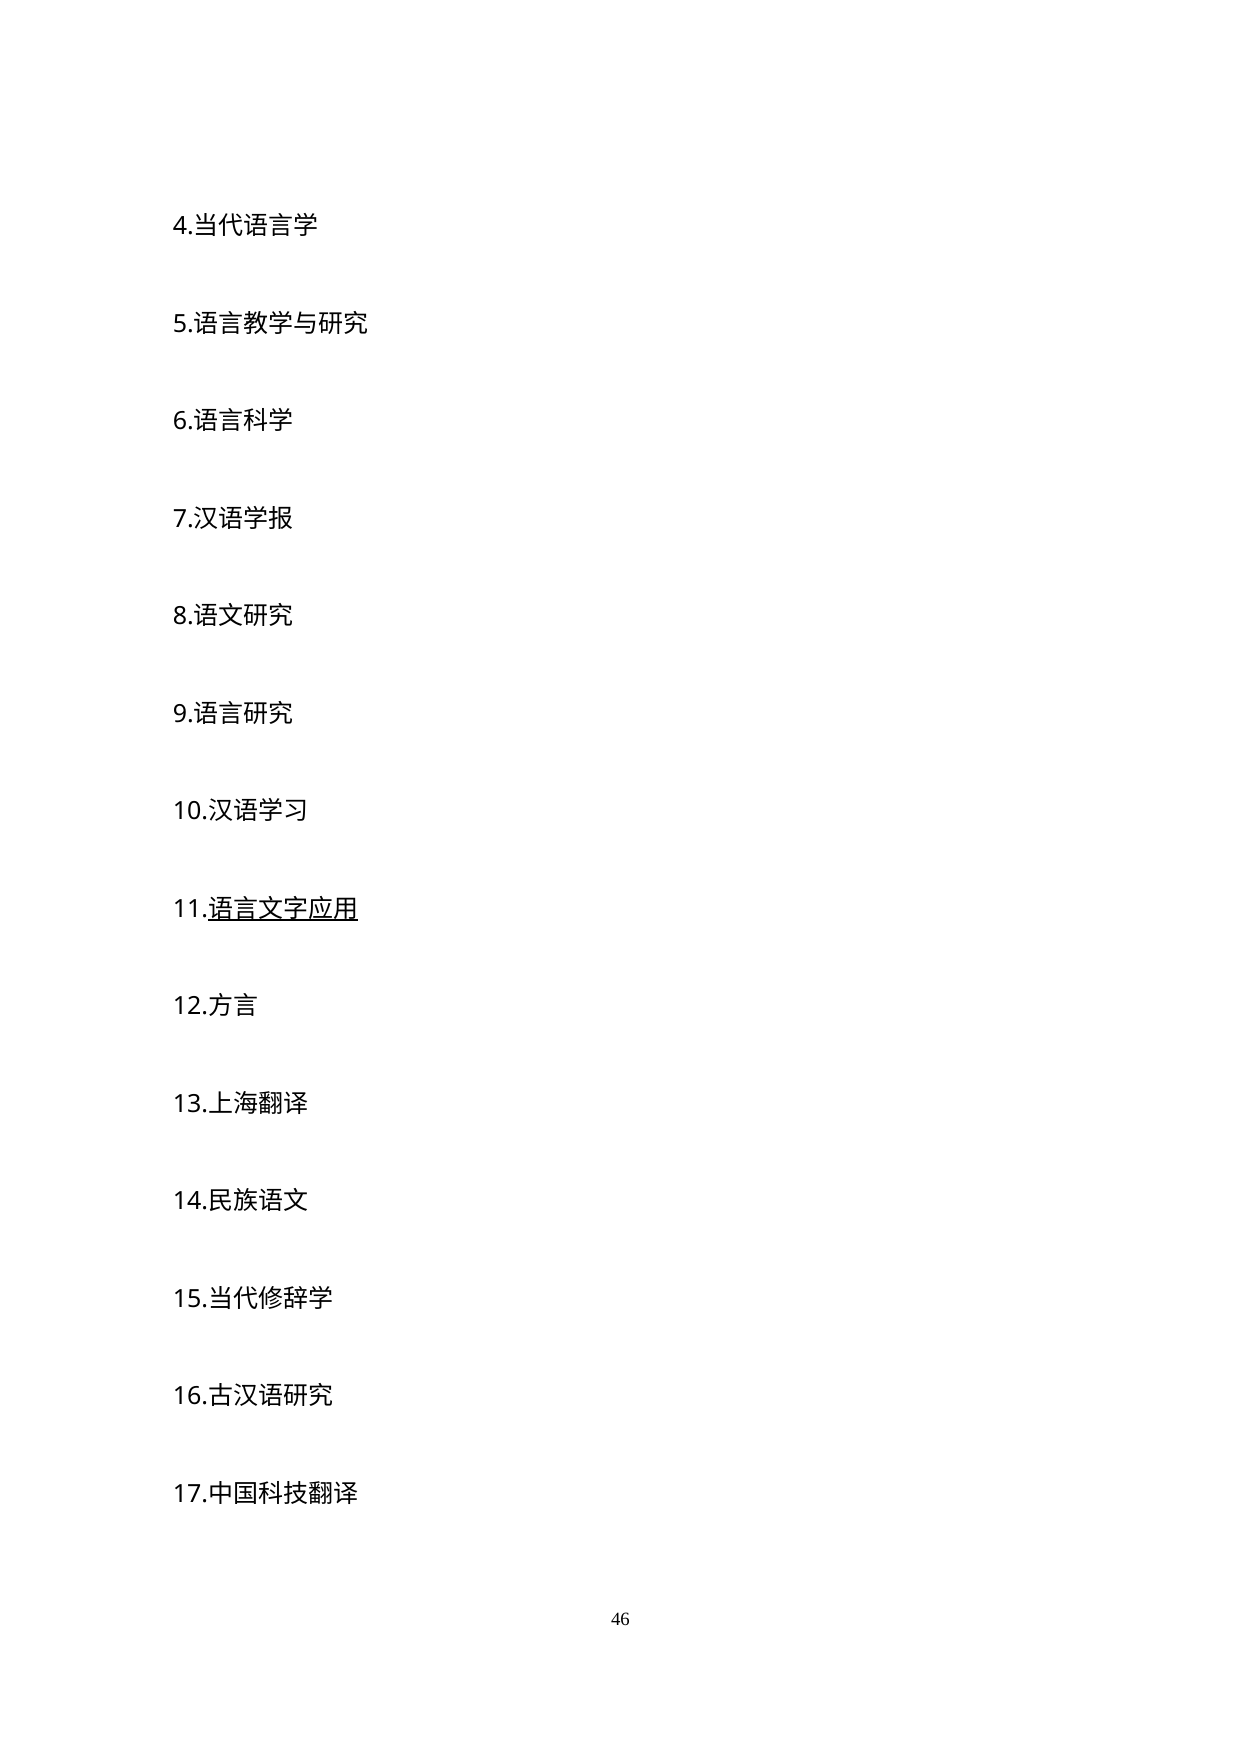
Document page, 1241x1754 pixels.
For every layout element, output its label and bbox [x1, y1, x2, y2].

table_header [173, 162, 1067, 1565]
